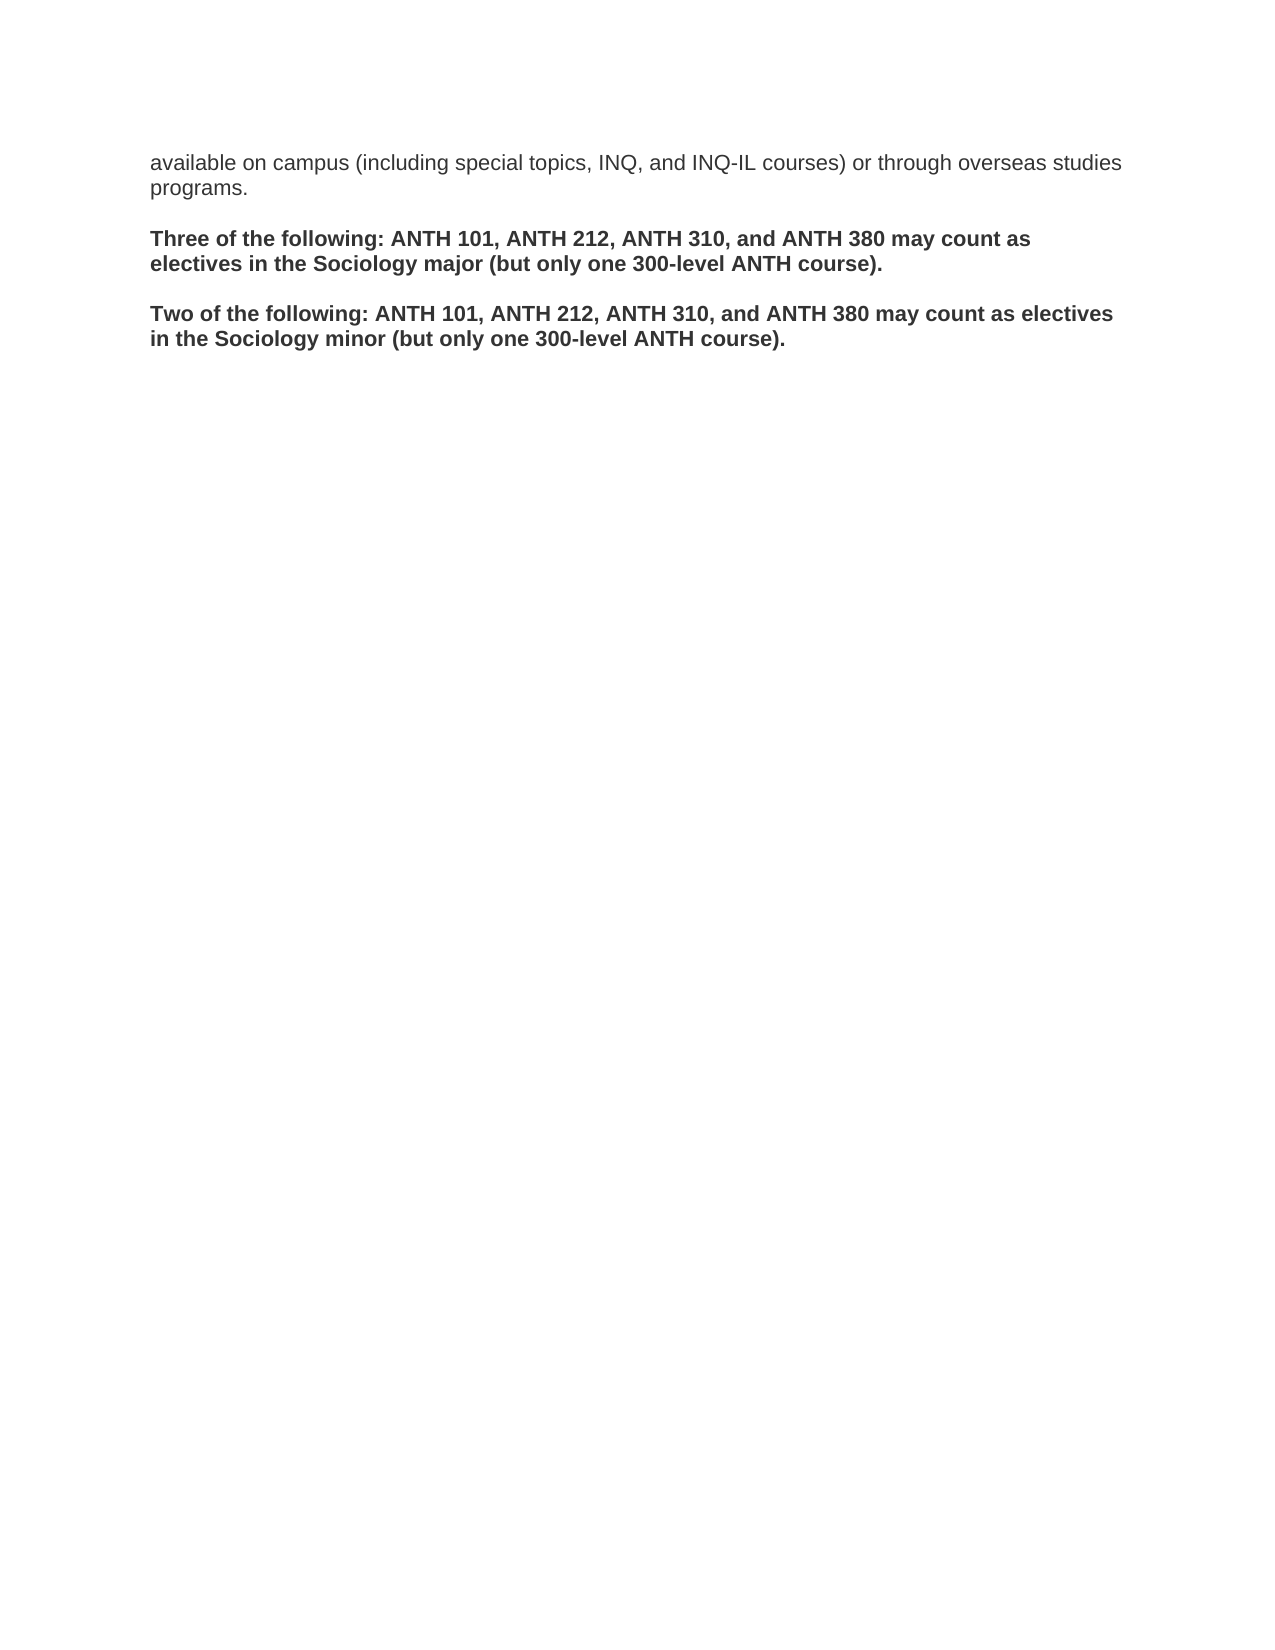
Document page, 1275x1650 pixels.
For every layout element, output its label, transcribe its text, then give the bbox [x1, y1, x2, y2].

text Two of the following: ANTH 101, ANTH 212, ANTH 310, and ANTH 380 may count as electives in the Sociology minor (but only one 300-level ANTH course). [150, 301, 1125, 351]
text Three of the following: ANTH 101, ANTH 212, ANTH 310, and ANTH 380 may count as electives in the Sociology major (but only one 300-level ANTH course). [150, 225, 1125, 276]
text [150, 150, 1125, 200]
